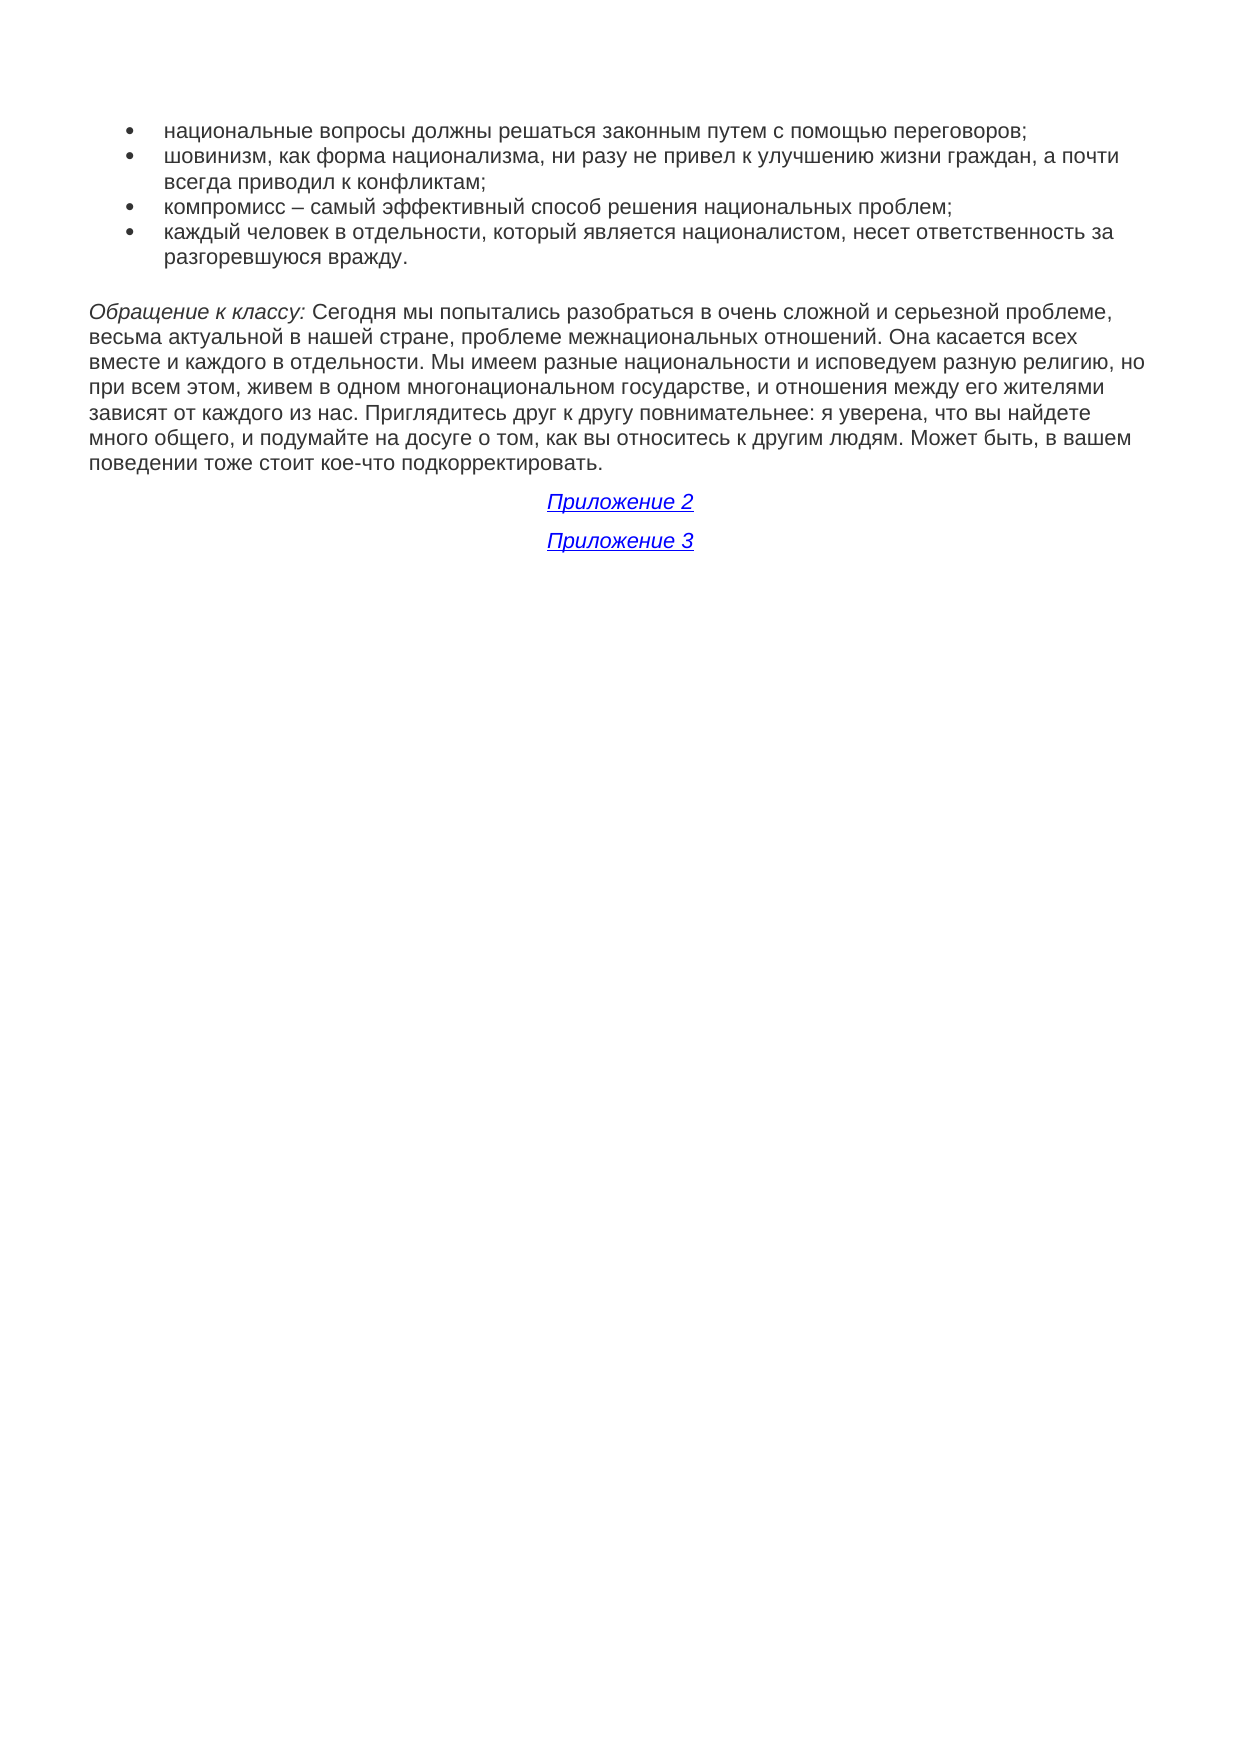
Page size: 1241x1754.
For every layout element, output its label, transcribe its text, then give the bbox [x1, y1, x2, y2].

list национальные вопросы должны решаться законным путем с помощью переговоров; [126, 118, 1152, 143]
list каждый человек в отдельности, который является националистом, несет ответственность за разгоревшуюся вражду. [126, 219, 1152, 269]
text Приложение 3 [89, 528, 1152, 553]
list компромисс – самый эффективный способ решения национальных проблем; [126, 194, 1152, 219]
list шовинизм, как форма национализма, ни разу не привел к улучшению жизни граждан, а почти всегда приводил к конфликтам; [126, 143, 1152, 194]
text Приложение 2 [89, 489, 1152, 514]
text Обращение к классу: Сегодня мы попытались разобраться в очень сложной и серьезной проблеме, весьма актуальной в нашей стране, проблеме межнациональных отношений. Она касается всех вместе и каждого в отдельности. Мы имеем разные национальности и исповедуем разную религию, но при всем этом, живем в одном многонациональном государстве, и отношения между его жителями зависят от каждого из нас. Приглядитесь друг к другу повнимательнее: я уверена, что вы найдете много общего, и подумайте на досуге о том, как вы относитесь к другим людям. Может быть, в вашем поведении тоже стоит кое-что подкорректировать. [89, 298, 1152, 475]
